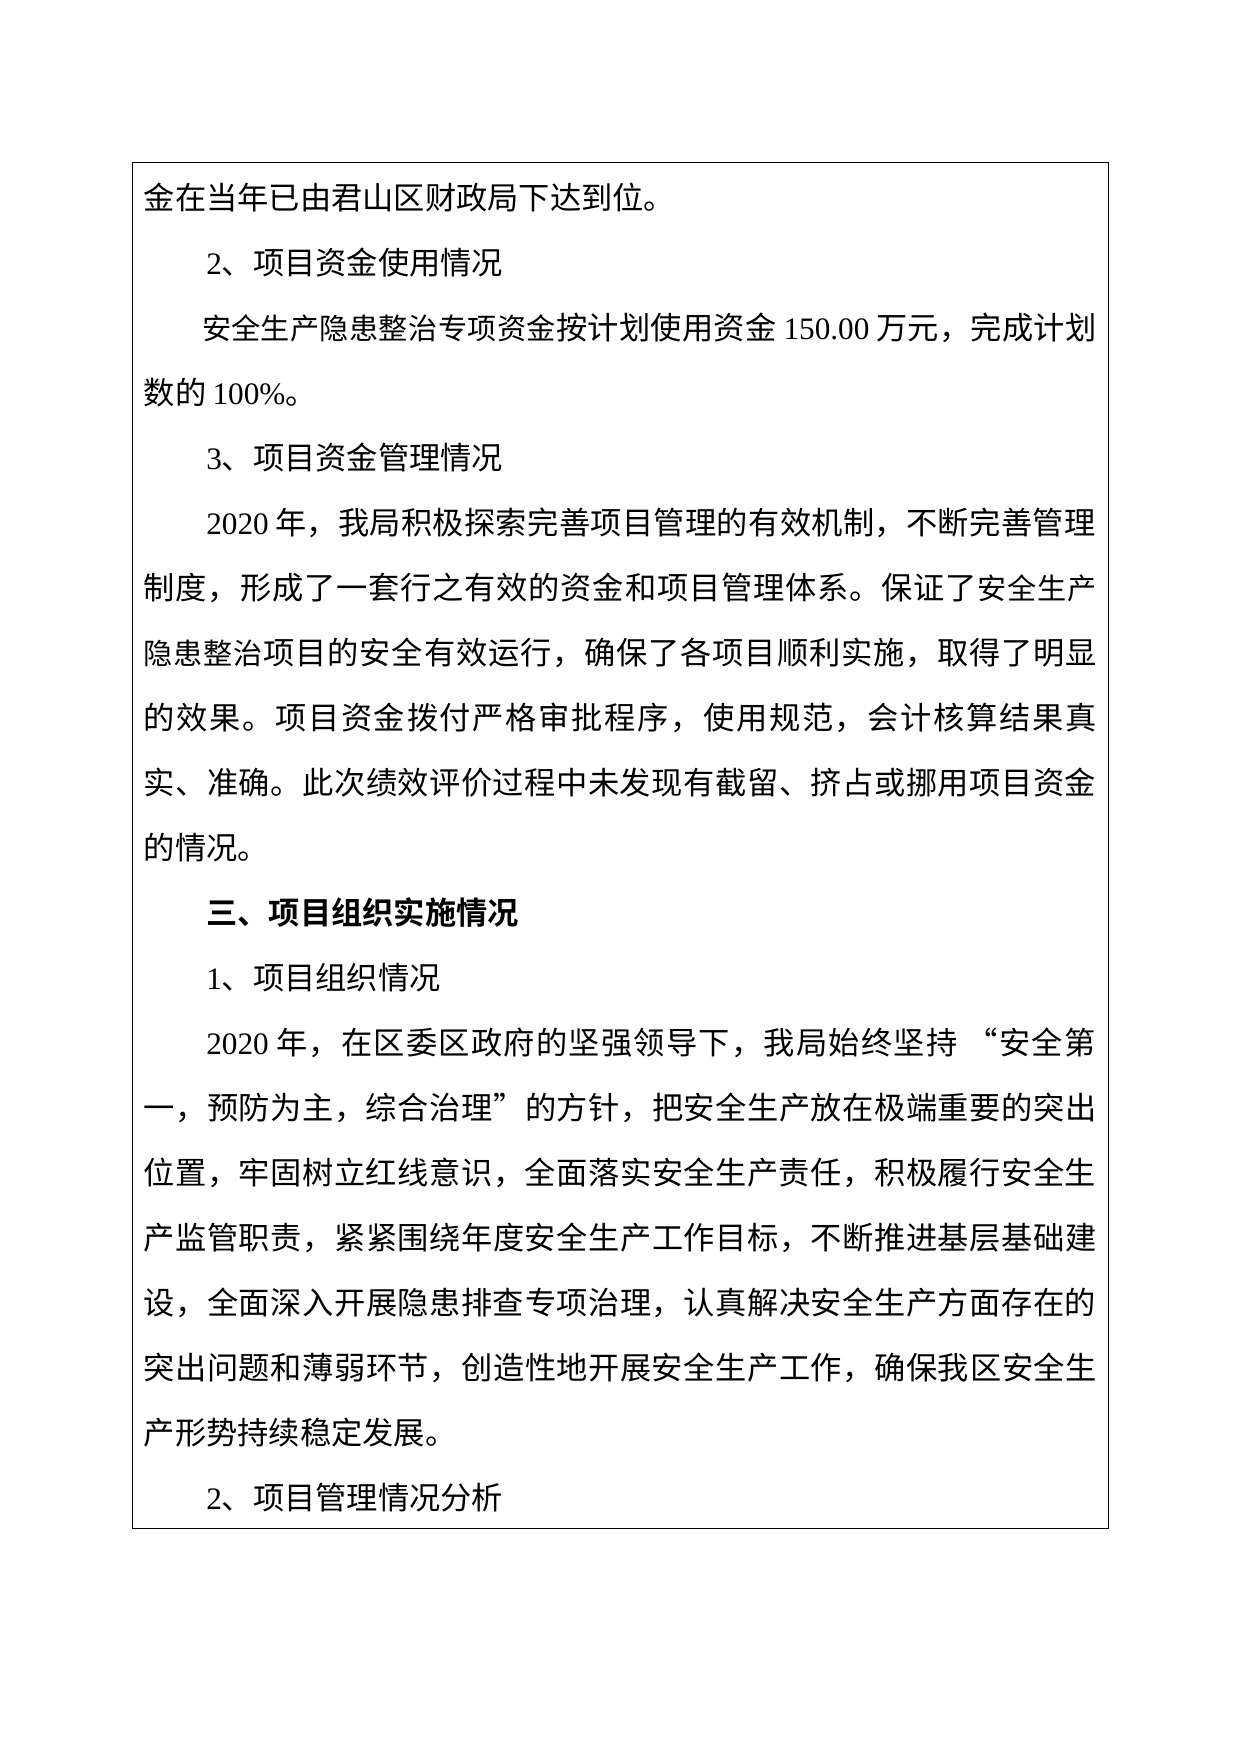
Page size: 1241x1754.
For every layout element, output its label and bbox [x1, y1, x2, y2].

table_header [133, 163, 1108, 1528]
